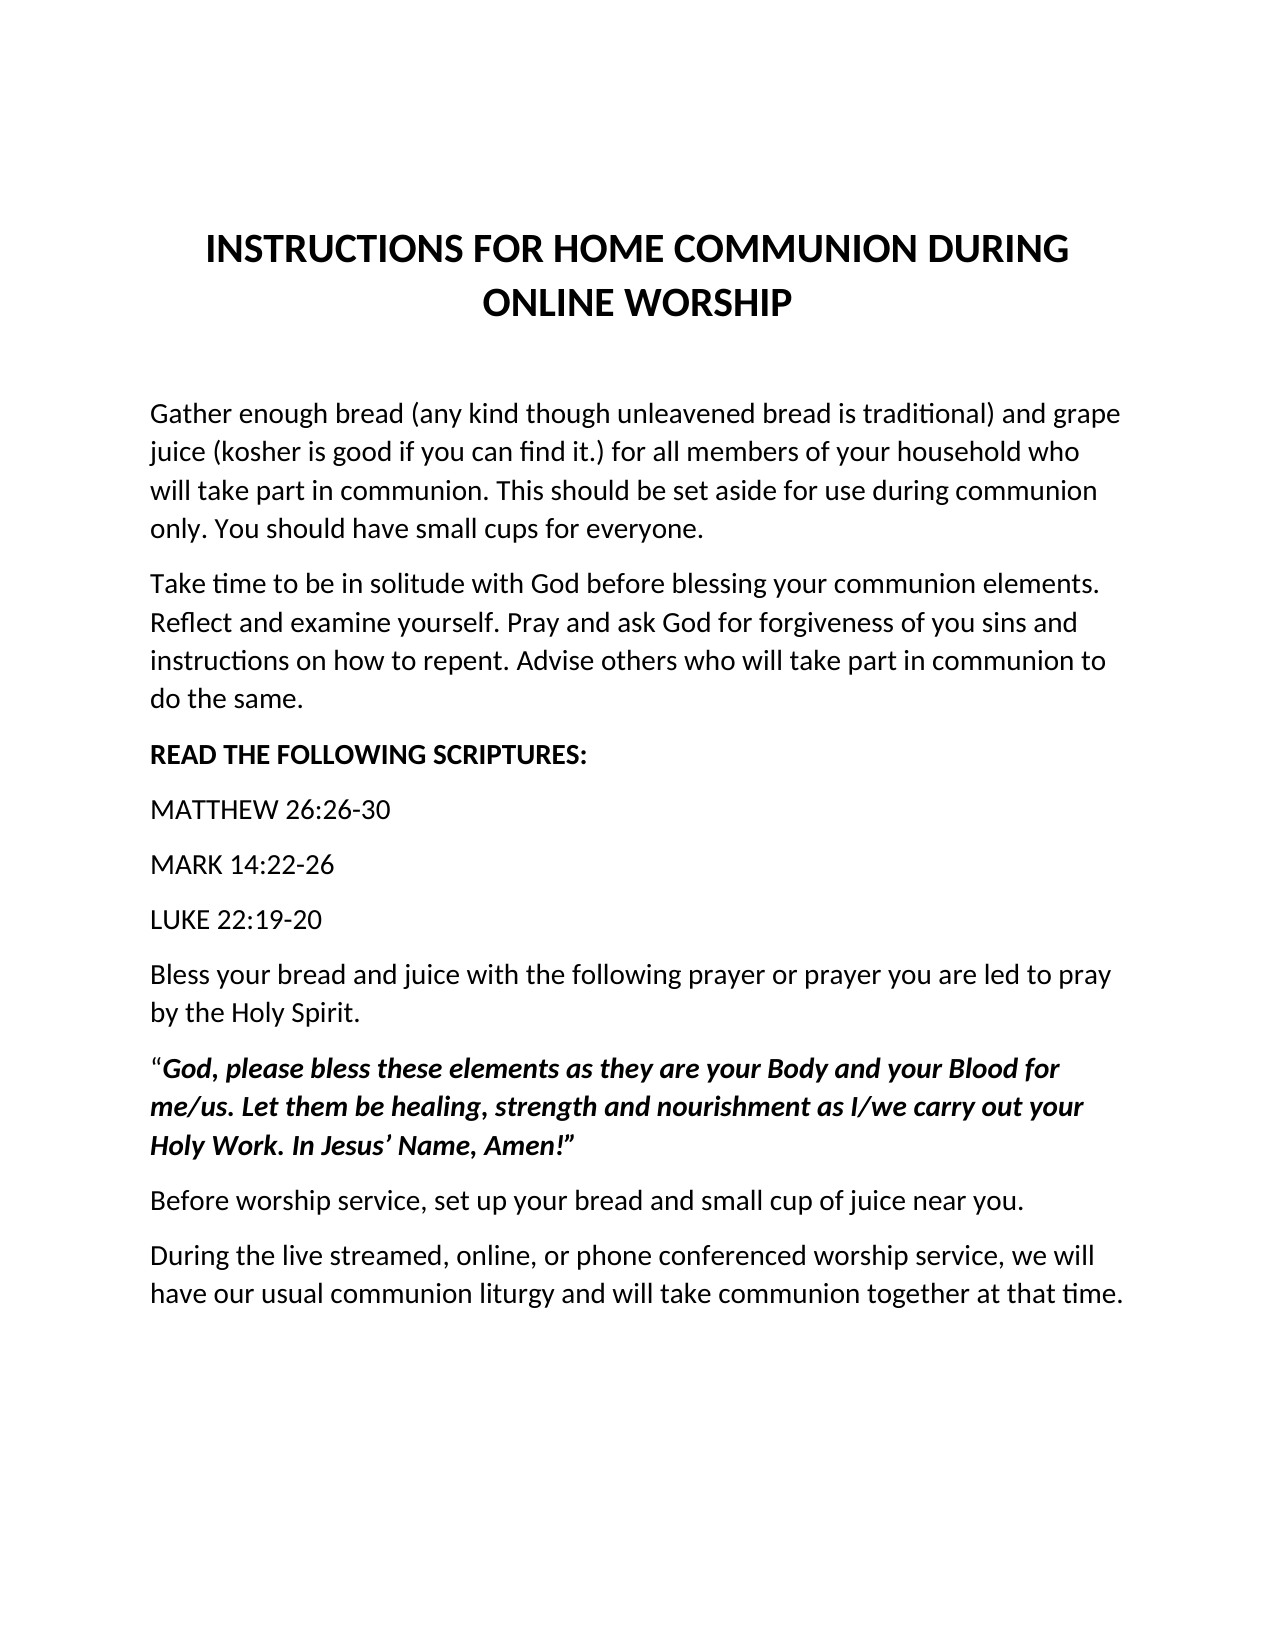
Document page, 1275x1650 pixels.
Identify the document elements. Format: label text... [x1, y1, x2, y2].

text MATTHEW 26:26-30 [150, 791, 1125, 826]
text LUKE 22:19-20 [150, 901, 1125, 937]
text INSTRUCTIONS FOR HOME COMMUNION DURING ONLINE WORSHIP [150, 222, 1125, 327]
text MARK 14:22-26 [150, 846, 1125, 882]
text Before worship service, set up your bread and small cup of juice near you. [150, 1182, 1125, 1217]
text “God, please bless these elements as they are your Body and your Blood for me/us. Let them be healing, strength and nourishment as I/we carry out your Holy Work. In Jesus’ Name, Amen!” [150, 1050, 1125, 1162]
text Take time to be in solitude with God before blessing your communion elements. Reflect and examine yourself. Pray and ask God for forgiveness of you sins and instructions on how to repent. Advise others who will take part in communion to do the same. [150, 565, 1125, 716]
text Bless your bread and juice with the following prayer or prayer you are led to pray by the Holy Spirit. [150, 956, 1125, 1030]
text Gather enough bread (any kind though unleavened bread is traditional) and grape juice (kosher is good if you can find it.) for all members of your household who will take part in communion. This should be set aside for use during communion only. You should have small cups for everyone. [150, 395, 1125, 546]
text READ THE FOLLOWING SCRIPTURES: [150, 736, 1125, 771]
text During the live streamed, online, or phone conferenced worship service, we will have our usual communion liturgy and will take communion together at that time. [150, 1237, 1125, 1311]
